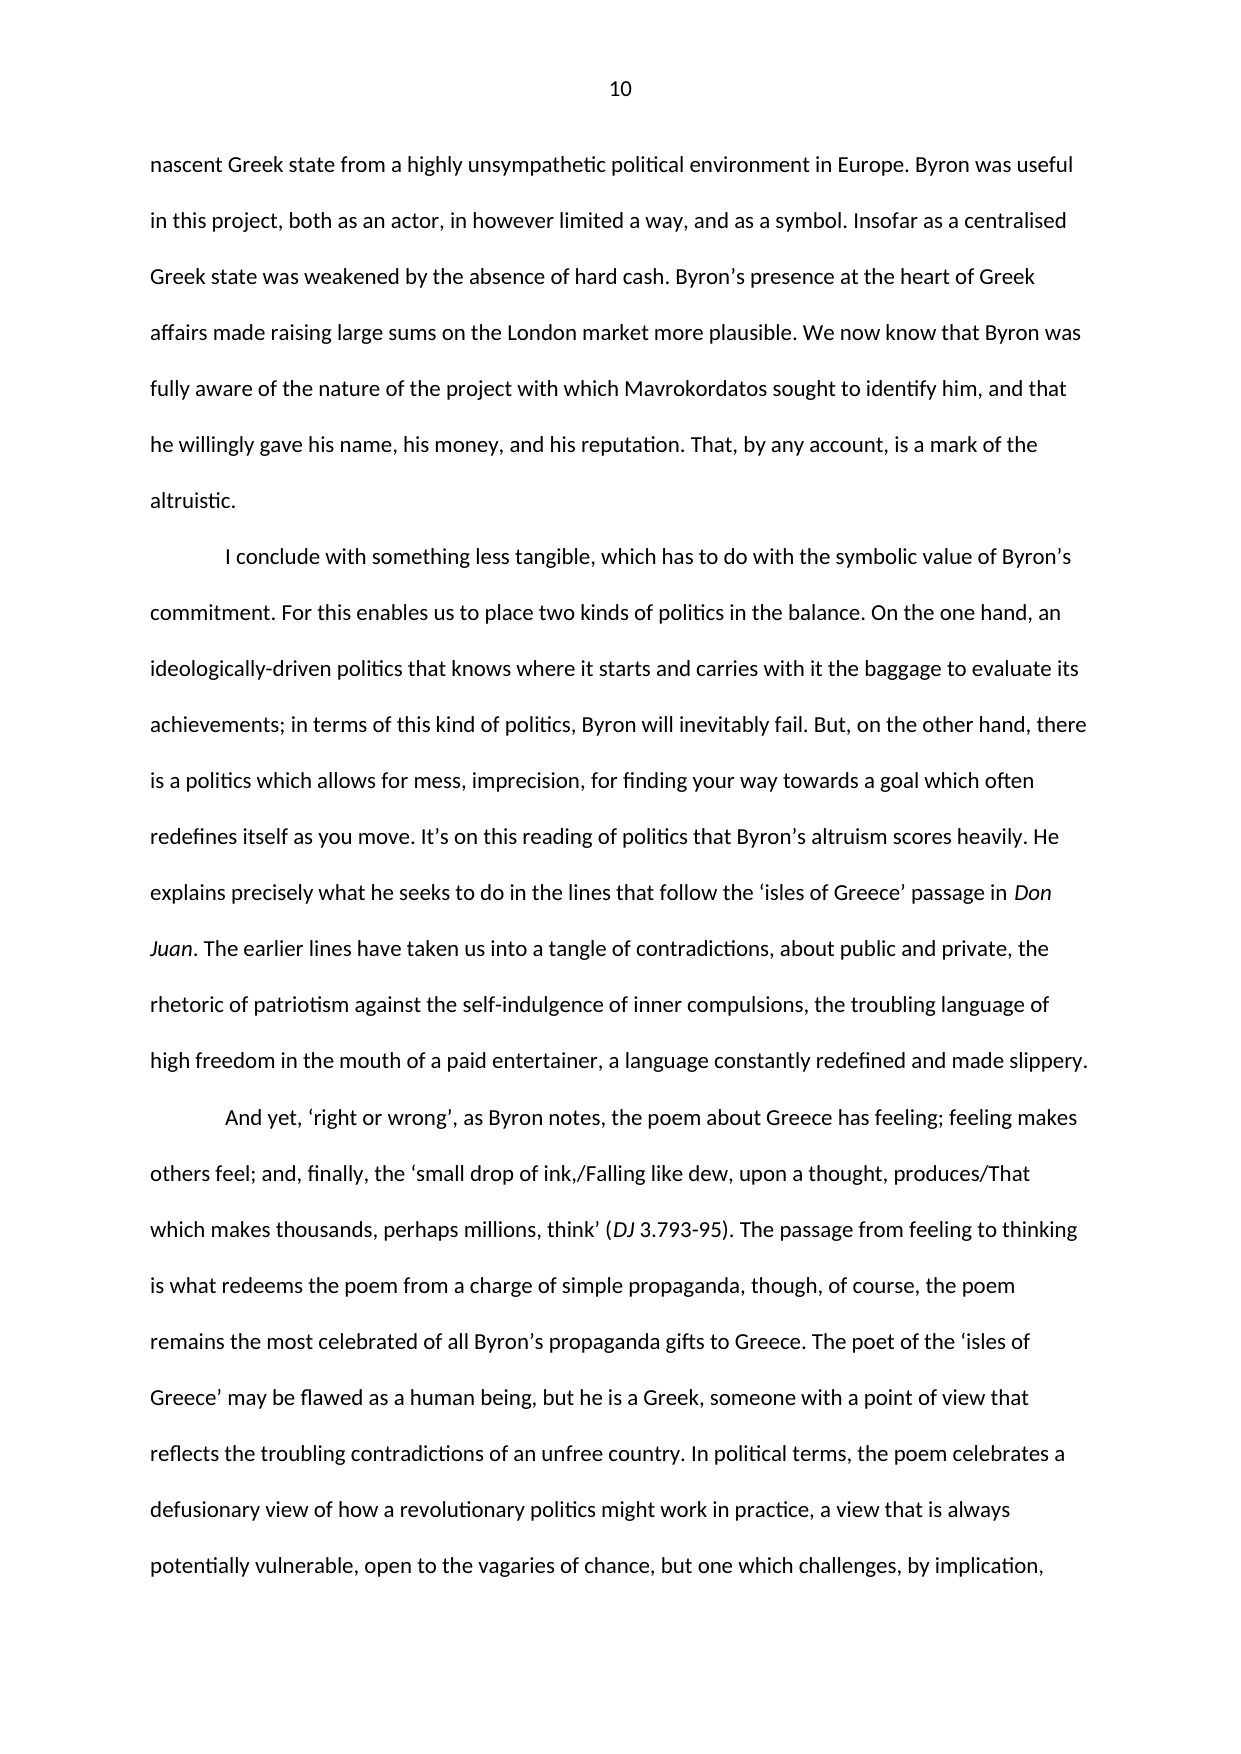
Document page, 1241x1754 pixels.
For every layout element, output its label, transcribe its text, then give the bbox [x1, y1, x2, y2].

text I conclude with something less tangible, which has to do with the symbolic value of Byron’s commitment. For this enables us to place two kinds of politics in the balance. On the one hand, an ideologically-driven politics that knows where it starts and carries with it the baggage to evaluate its achievements; in terms of this kind of politics, Byron will inevitably fail. But, on the other hand, there is a politics which allows for mess, imprecision, for finding your way towards a goal which often redefines itself as you move. It’s on this reading of politics that Byron’s altruism scores heavily. He explains precisely what he seeks to do in the lines that follow the ‘isles of Greece’ passage in Don Juan. The earlier lines have taken us into a tangle of contradictions, about public and private, the rhetoric of patriotism against the self-indulgence of inner compulsions, the troubling language of high freedom in the mouth of a paid entertainer, a language constantly redefined and made slippery. [150, 542, 1090, 1075]
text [150, 150, 1090, 514]
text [150, 1103, 1090, 1579]
